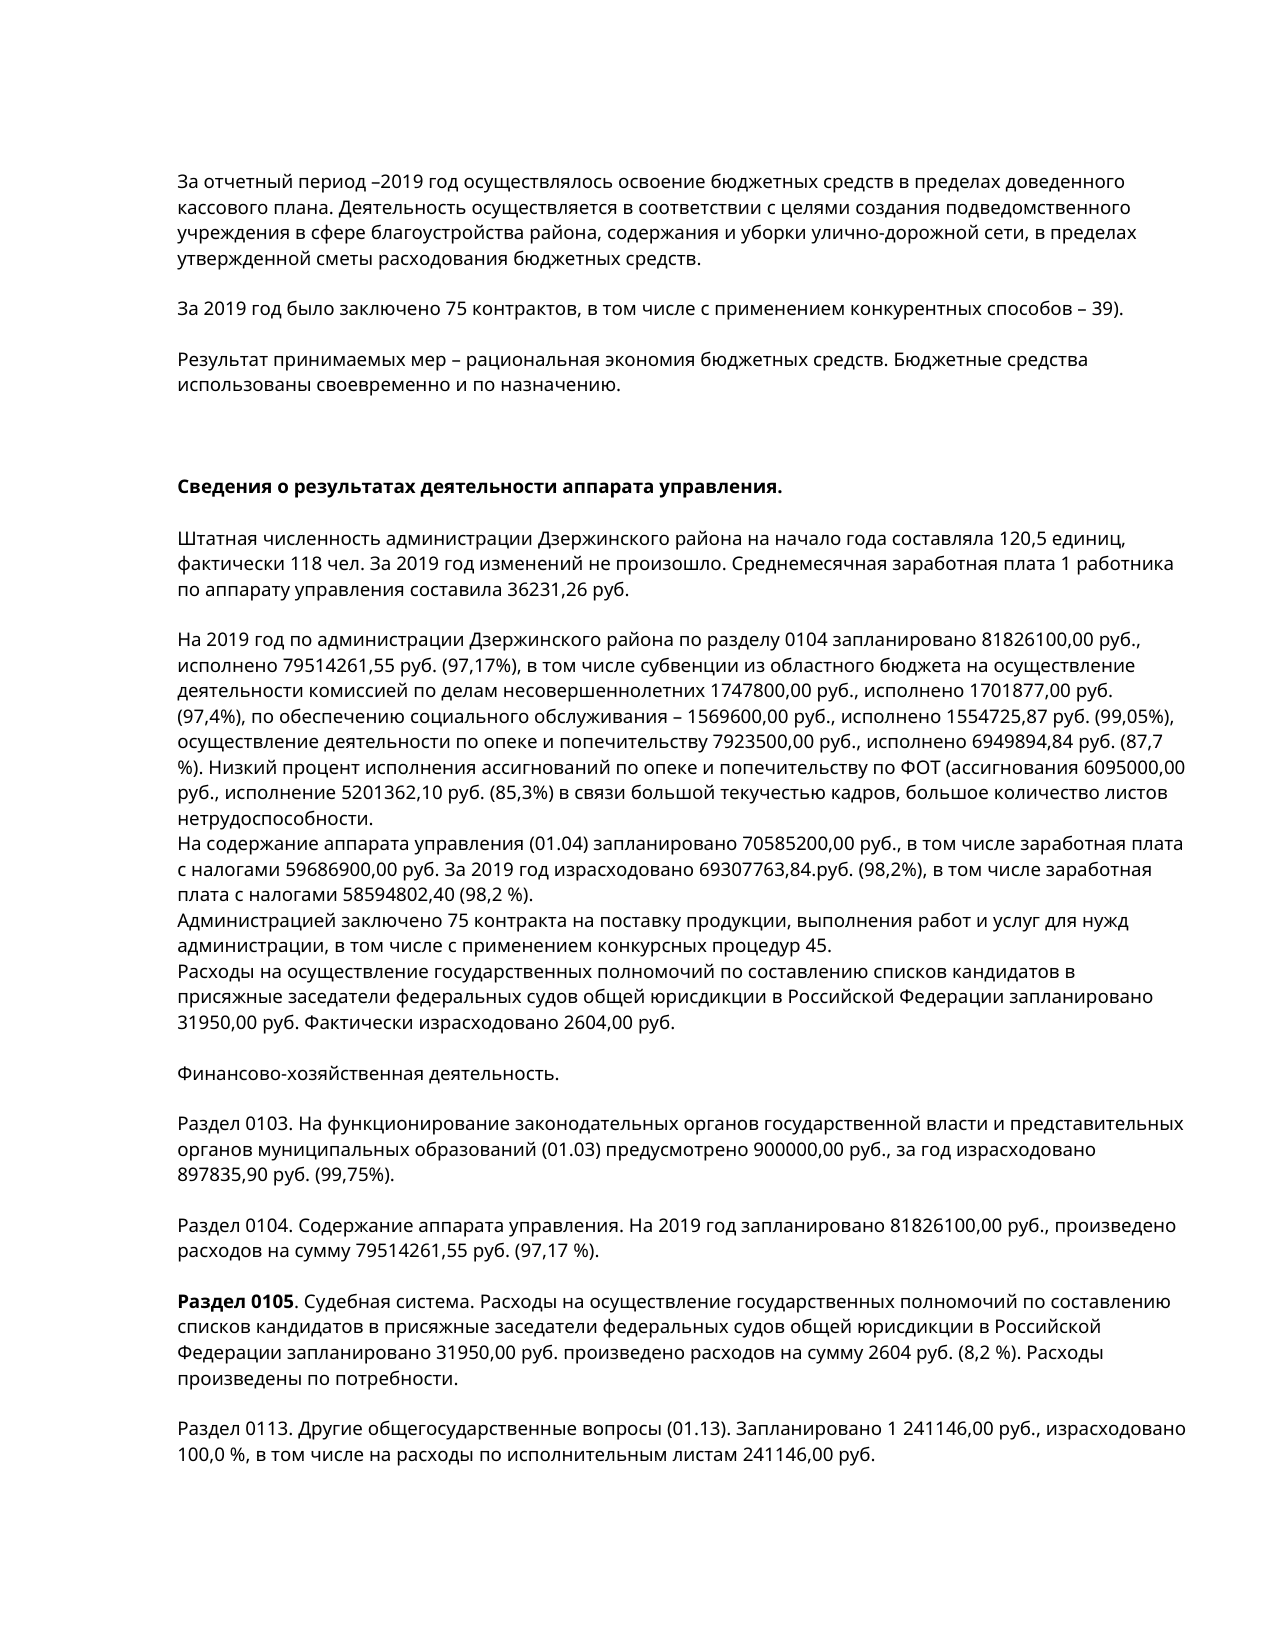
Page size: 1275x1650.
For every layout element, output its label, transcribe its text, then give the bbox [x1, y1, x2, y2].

text Финансово-хозяйственная деятельность. [177, 1060, 1186, 1086]
text Раздел 0104. Содержание аппарата управления. На 2019 год запланировано 81826100,00 руб., произведено расходов на сумму 79514261,55 руб. (97,17 %). [177, 1212, 1186, 1263]
text За отчетный период –2019 год осуществлялось освоение бюджетных средств в пределах доведенного кассового плана. Деятельность осуществляется в соответствии с целями создания подведомственного учреждения в сфере благоустройства района, содержания и уборки улично-дорожной сети, в пределах утвержденной сметы расходования бюджетных средств. [177, 168, 1186, 271]
text Раздел 0113. Другие общегосударственные вопросы (01.13). Запланировано 1 241146,00 руб., израсходовано 100,0 %, в том числе на расходы по исполнительным листам 241146,00 руб. [177, 1415, 1186, 1466]
text За 2019 год было заключено 75 контрактов, в том числе с применением конкурентных способов – 39). [177, 296, 1186, 321]
text Раздел 0103. На функционирование законодательных органов государственной власти и представительных органов муниципальных образований (01.03) предусмотрено 900000,00 руб., за год израсходовано 897835,90 руб. (99,75%). [177, 1111, 1186, 1187]
text Раздел 0105. Судебная система. Расходы на осуществление государственных полномочий по составлению списков кандидатов в присяжные заседатели федеральных судов общей юрисдикции в Российской Федерации запланировано 31950,00 руб. произведено расходов на сумму 2604 руб. (8,2 %). Расходы произведены по потребности. [177, 1288, 1186, 1390]
text Результат принимаемых мер – рациональная экономия бюджетных средств. Бюджетные средства использованы своевременно и по назначению. [177, 346, 1186, 397]
text Штатная численность администрации Дзержинского района на начало года составляла 120,5 единиц, фактически 118 чел. За 2019 год изменений не произошло. Среднемесячная заработная плата 1 работника по аппарату управления составила 36231,26 руб. [177, 525, 1186, 601]
text На содержание аппарата управления (01.04) запланировано 70585200,00 руб., в том числе заработная плата с налогами 59686900,00 руб. За 2019 год израсходовано 69307763,84.руб. (98,2%), в том числе заработная плата с налогами 58594802,40 (98,2 %). [177, 831, 1186, 907]
text Сведения о результатах деятельности аппарата управления. [177, 474, 1186, 499]
text На 2019 год по администрации Дзержинского района по разделу 0104 запланировано 81826100,00 руб., исполнено 79514261,55 руб. (97,17%), в том числе субвенции из областного бюджета на осуществление деятельности комиссией по делам несовершеннолетних 1747800,00 руб., исполнено 1701877,00 руб. (97,4%), по обеспечению социального обслуживания – 1569600,00 руб., исполнено 1554725,87 руб. (99,05%), осуществление деятельности по опеке и попечительству 7923500,00 руб., исполнено 6949894,84 руб. (87,7 %). Низкий процент исполнения ассигнований по опеке и попечительству по ФОТ (ассигнования 6095000,00 руб., исполнение 5201362,10 руб. (85,3%) в связи большой текучестью кадров, большое количество листов нетрудоспособности. [177, 626, 1186, 831]
text Администрацией заключено 75 контракта на поставку продукции, выполнения работ и услуг для нужд администрации, в том числе с применением конкурсных процедур 45. [177, 907, 1186, 958]
text Расходы на осуществление государственных полномочий по составлению списков кандидатов в присяжные заседатели федеральных судов общей юрисдикции в Российской Федерации запланировано 31950,00 руб. Фактически израсходовано 2604,00 руб. [177, 958, 1186, 1035]
